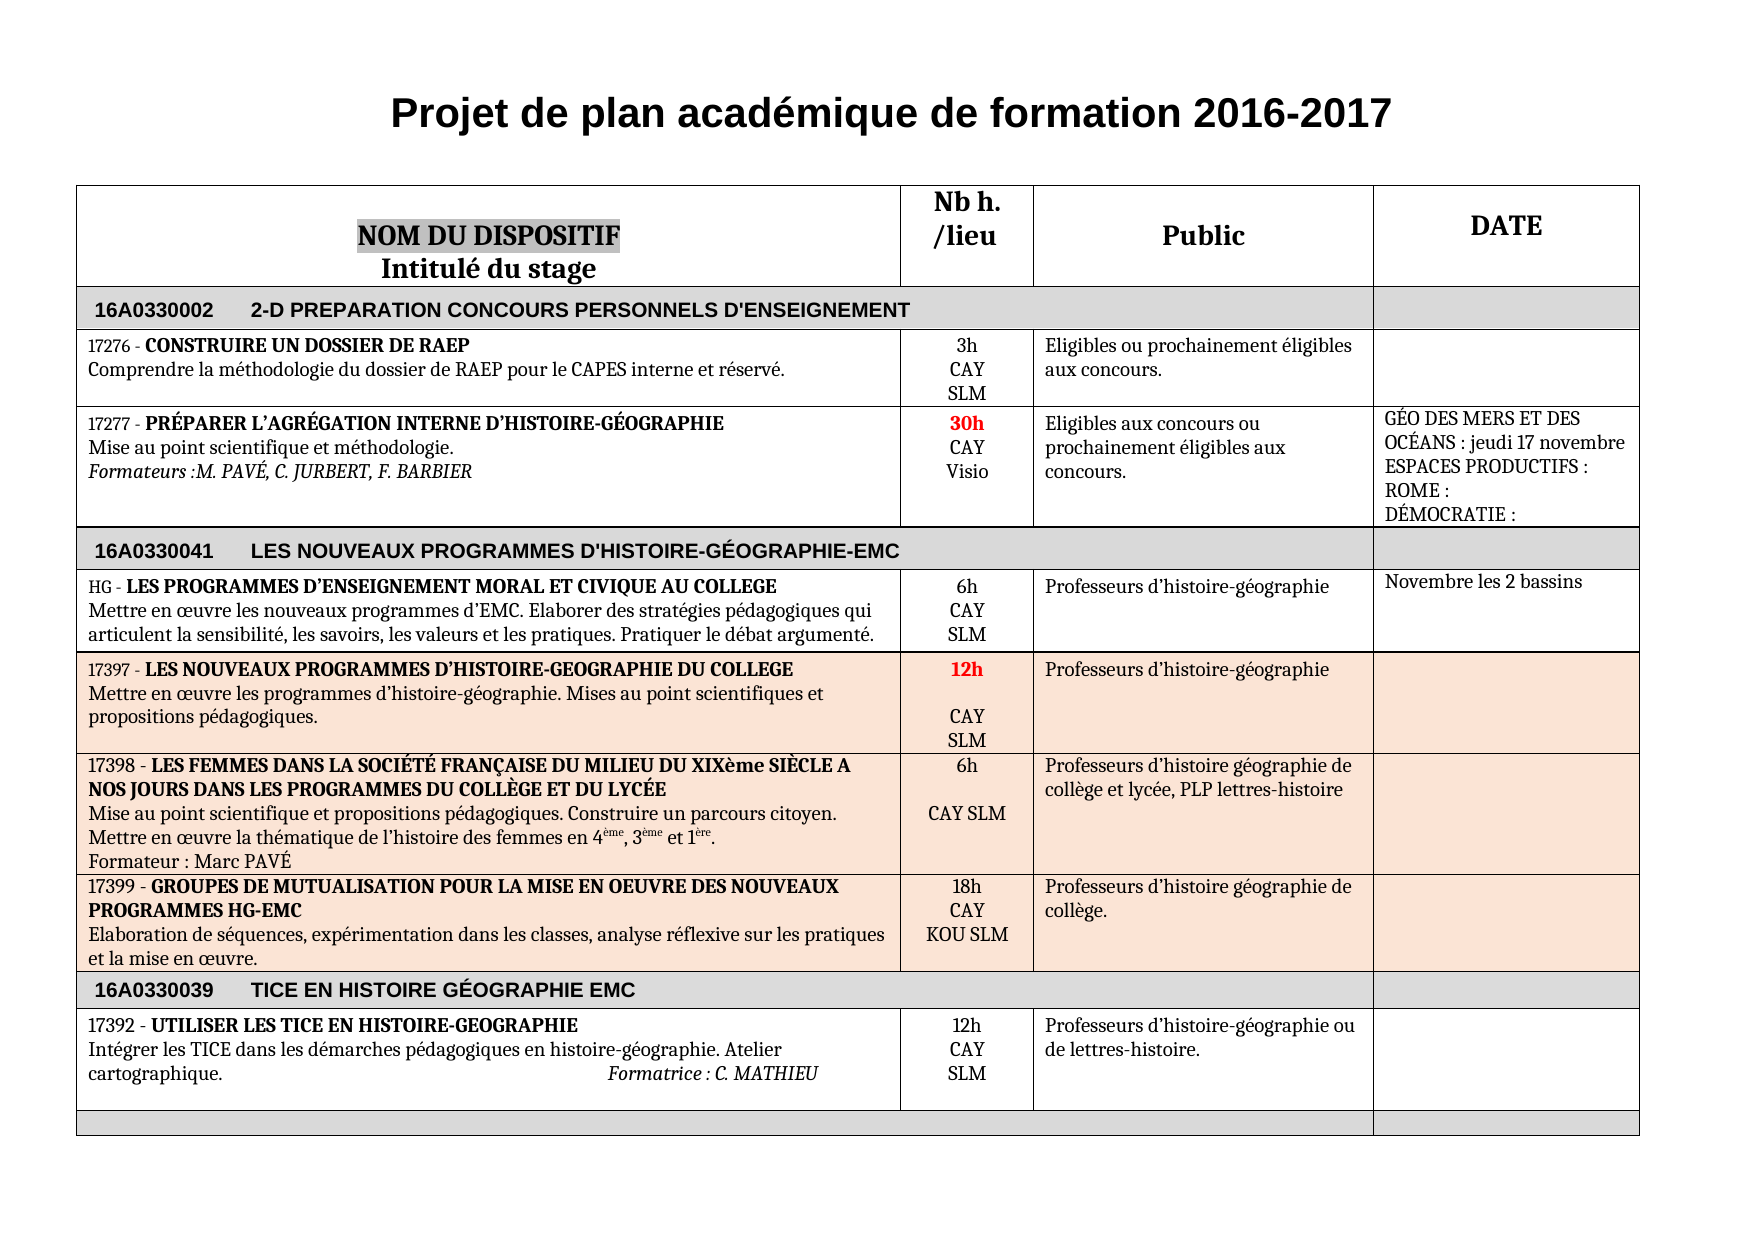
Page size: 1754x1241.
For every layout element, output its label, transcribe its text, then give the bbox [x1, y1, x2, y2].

table_cell [77, 287, 1373, 328]
table_cell [1374, 1111, 1639, 1135]
table_header NOM DU DISPOSITIF Intitulé du stage [77, 186, 900, 286]
table_cell [77, 528, 1373, 569]
table_cell 17397 - LES NOUVEAUX PROGRAMMES D’HISTOIRE-GEOGRAPHIE DU COLLEGE Mettre en œuvre les programmes d’histoire-géographie. Mises au point scientifiques et propositions pédagogiques. [77, 653, 900, 753]
table_cell [1374, 330, 1639, 406]
table_cell [1374, 754, 1639, 874]
table_cell 3h CAY SLM [901, 330, 1033, 406]
table_header Public [1034, 186, 1373, 286]
text Projet de plan académique de formation 2016-2017 [74, 89, 1695, 137]
table_cell 17277 - PRÉPARER L’AGRÉGATION INTERNE D’HISTOIRE-GÉOGRAPHIE Mise au point scientifique et méthodologie. Formateurs : M. PAVÉ, C. JURBERT, F. BARBIER [77, 407, 900, 526]
table_cell [1374, 528, 1639, 569]
table_cell Novembre les 2 bassins [1374, 570, 1639, 651]
table_cell HG - LES PROGRAMMES D’ENSEIGNEMENT MORAL ET CIVIQUE AU COLLEGE Mettre en œuvre les nouveaux programmes d’EMC. Elaborer des stratégies pédagogiques qui articulent la sensibilité, les savoirs, les valeurs et les pratiques. Pratiquer le débat argumenté. [77, 570, 900, 651]
table_cell 17398 - LES FEMMES DANS LA SOCIÉTÉ FRANÇAISE DU MILIEU DU XIXème SIÈCLE A NOS JOURS DANS LES PROGRAMMES DU COLLÈGE ET DU LYCÉE Mise au point scientifique et propositions pédagogiques. Construire un parcours citoyen. Mettre en œuvre la thématique de l’histoire des femmes en 4ème, 3ème et 1ère. Formateur : Marc PAVÉ [77, 754, 900, 874]
table_cell 17276 - CONSTRUIRE UN DOSSIER DE RAEP Comprendre la méthodologie du dossier de RAEP pour le CAPES interne et réservé. [77, 330, 900, 406]
table_cell [1374, 972, 1639, 1008]
table_cell [1374, 653, 1639, 753]
table_cell [77, 1111, 1373, 1135]
table_cell 18h CAY KOU SLM [901, 875, 1033, 971]
table_cell 12h CAY SLM [901, 1009, 1033, 1110]
table_cell Professeurs d’histoire-géographie [1034, 570, 1373, 651]
table_cell 30h CAY Visio [901, 407, 1033, 526]
table_cell 17392 - UTILISER LES TICE EN HISTOIRE-GEOGRAPHIE Intégrer les TICE dans les démarches pédagogiques en histoire-géographie. Atelier cartographique. Formatrice : C. MATHIEU [77, 1009, 900, 1110]
table_cell GÉO DES MERS ET DES OCÉANS : jeudi 17 novembre ESPACES PRODUCTIFS : ROME : DÉMOCRATIE : [1374, 407, 1639, 526]
table_cell 12h CAY SLM [901, 653, 1033, 753]
table_cell [1374, 287, 1639, 328]
table_cell [77, 972, 1373, 1008]
table_cell 6h CAY SLM [901, 754, 1033, 874]
table_cell 6h CAY SLM [901, 570, 1033, 651]
table_cell [1374, 875, 1639, 971]
table_cell Professeurs d’histoire géographie de collège. [1034, 875, 1373, 971]
table_cell [1374, 1009, 1639, 1110]
table_cell Professeurs d’histoire géographie de collège et lycée, PLP lettres-histoire [1034, 754, 1373, 874]
table_header Nb h. /lieu [901, 186, 1033, 286]
table_cell Eligibles aux concours ou prochainement éligibles aux concours. [1034, 407, 1373, 526]
table_cell Eligibles ou prochainement éligibles aux concours. [1034, 330, 1373, 406]
table_cell 17399 - GROUPES DE MUTUALISATION POUR LA MISE EN OEUVRE DES NOUVEAUX PROGRAMMES HG-EMC Elaboration de séquences, expérimentation dans les classes, analyse réflexive sur les pratiques et la mise en œuvre. [77, 875, 900, 971]
table_header DATE [1374, 186, 1639, 286]
table_cell Professeurs d’histoire-géographie [1034, 653, 1373, 753]
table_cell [1034, 1009, 1373, 1110]
